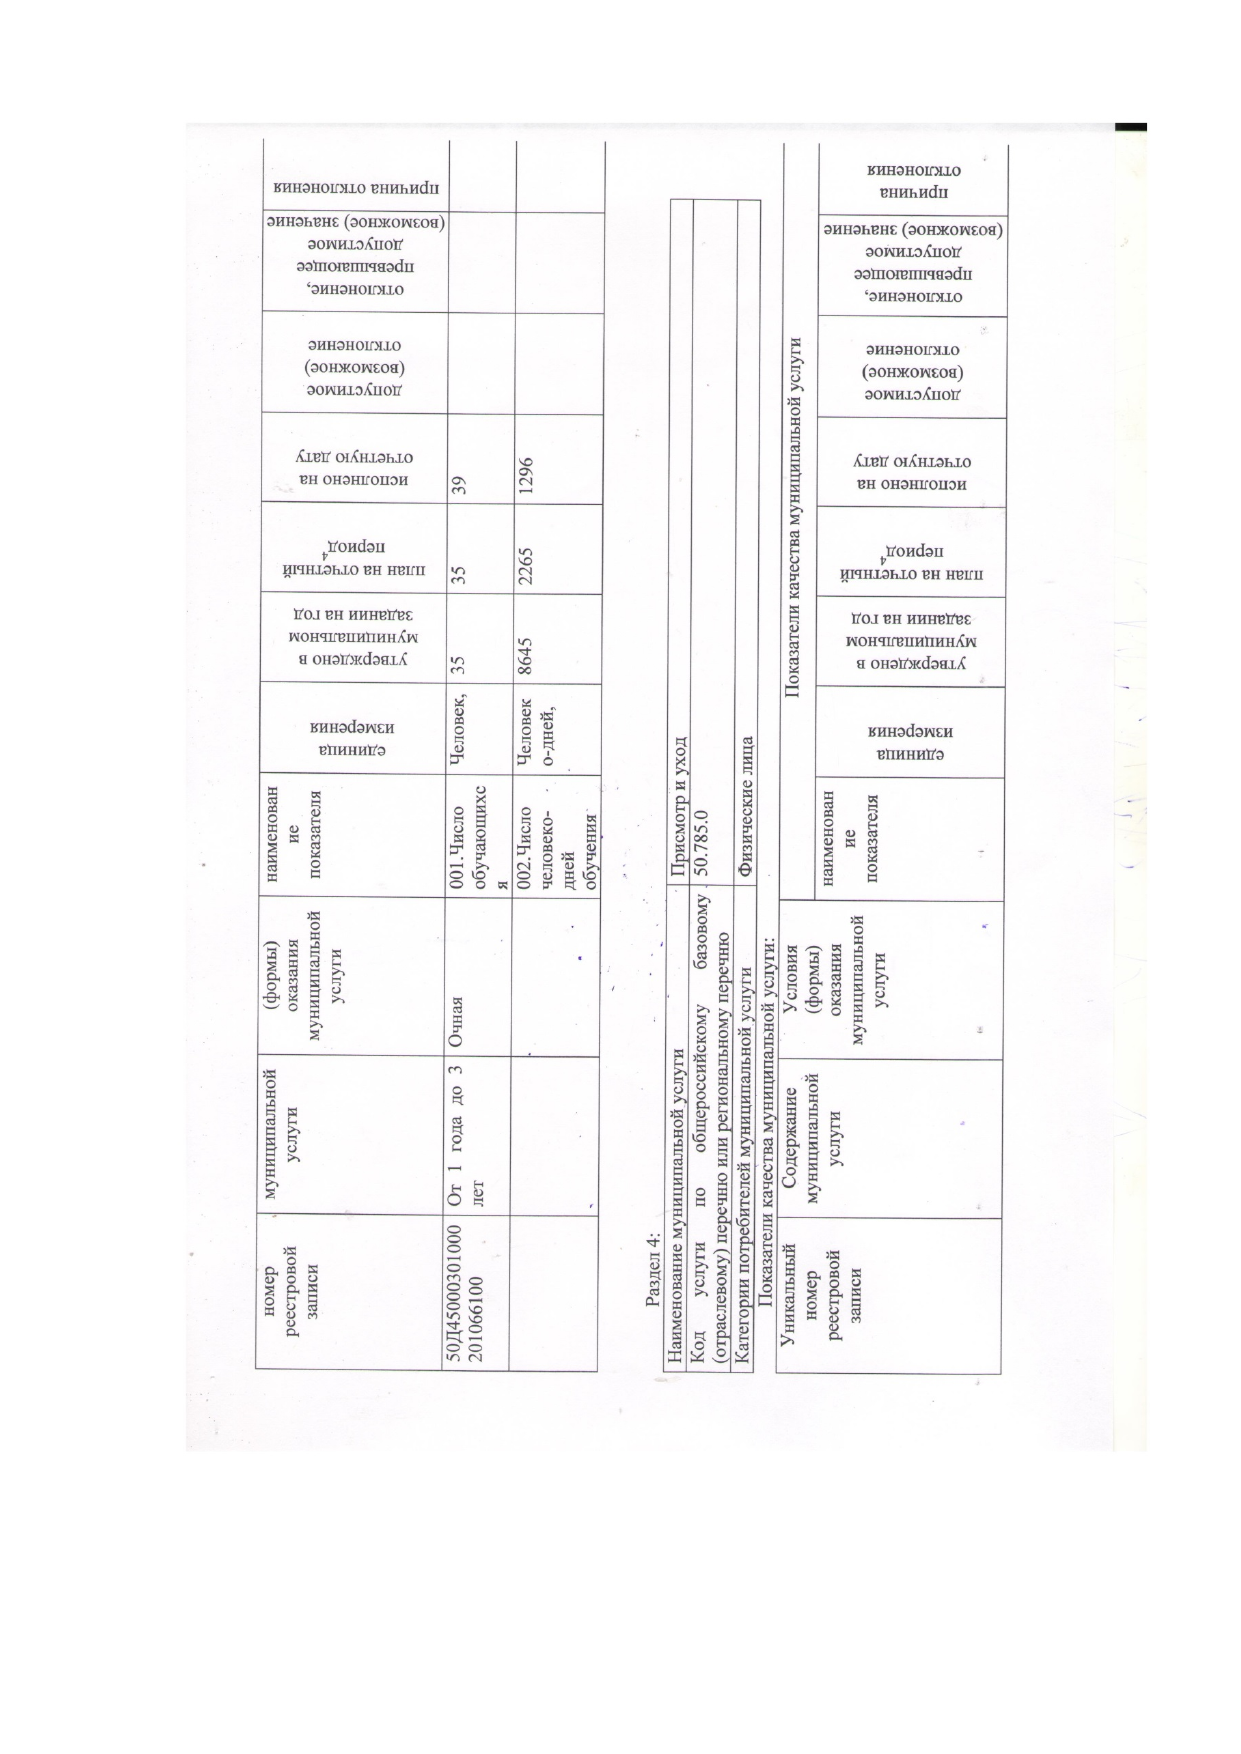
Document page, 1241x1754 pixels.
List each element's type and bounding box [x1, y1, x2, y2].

picture [177, 118, 1152, 1456]
